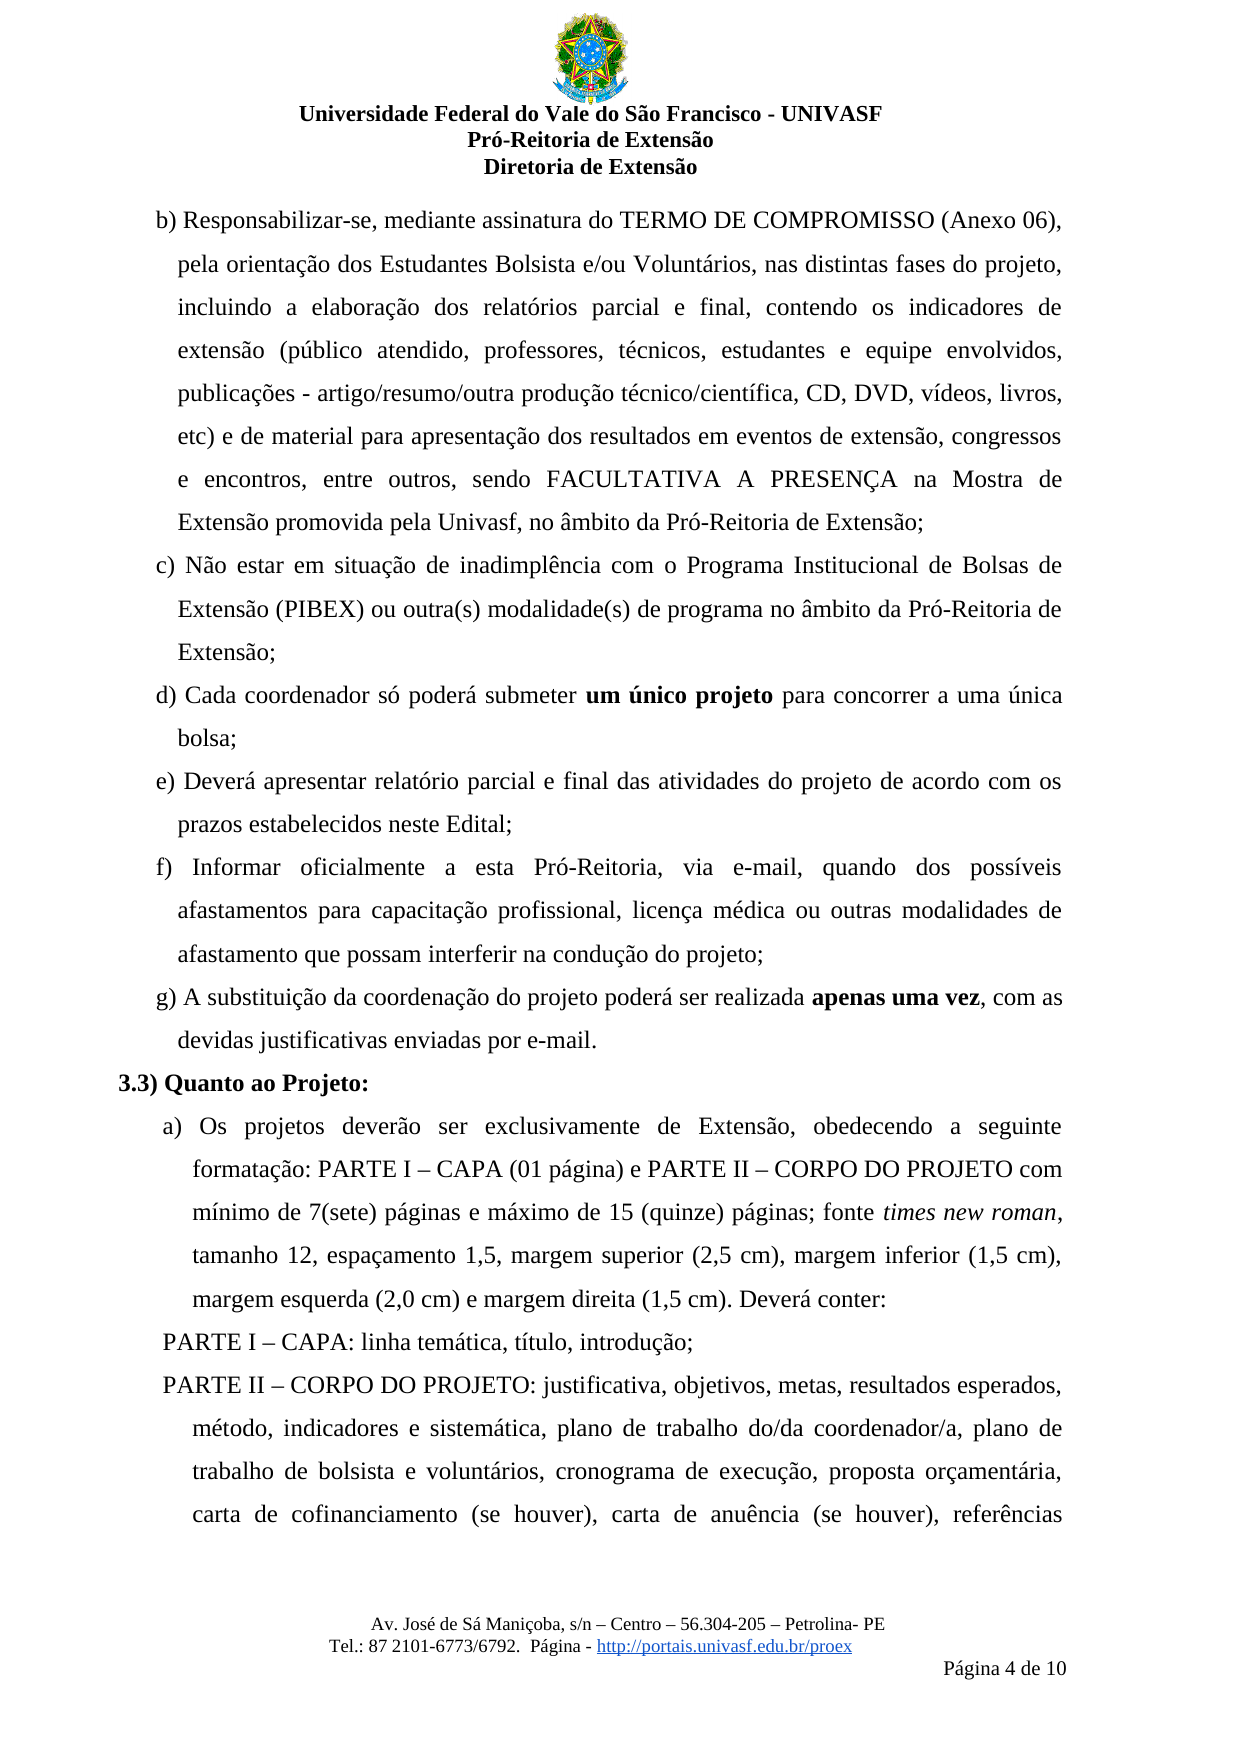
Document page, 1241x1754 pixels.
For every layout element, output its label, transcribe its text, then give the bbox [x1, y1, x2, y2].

picture [548, 13, 632, 106]
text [162, 1370, 1063, 1528]
text 3.3) Quanto ao Projeto: [118, 1068, 1063, 1097]
text f) Informar oficialmente a esta Pró-Reitoria, via e-mail, quando dos possíveis afastamentos para capacitação profissional, licença médica ou outras modalidades de afastamento que possam interferir na condução do projeto; [156, 852, 1063, 967]
text d) Cada coordenador só poderá submeter um único projeto para concorrer a uma única bolsa; [156, 680, 1063, 752]
text b) Responsabilizar-se, mediante assinatura do TERMO DE COMPROMISSO (Anexo 06), pela orientação dos Estudantes Bolsista e/ou Voluntários, nas distintas fases do projeto, incluindo a elaboração dos relatórios parcial e final, contendo os indicadores de extensão (público atendido, professores, técnicos, estudantes e equipe envolvidos, publicações - artigo/resumo/outra produção técnico/científica, CD, DVD, vídeos, livros, etc) e de material para apresentação dos resultados em eventos de extensão, congressos e encontros, entre outros, sendo FACULTATIVA A PRESENÇA na Mostra de Extensão promovida pela Univasf, no âmbito da Pró-Reitoria de Extensão; [156, 206, 1063, 536]
text PARTE I – CAPA: linha temática, título, introdução; [162, 1327, 1063, 1356]
text a) Os projetos deverão ser exclusivamente de Extensão, obedecendo a seguinte formatação: PARTE I – CAPA (01 página) e PARTE II – CORPO DO PROJETO com mínimo de 7(sete) páginas e máximo de 15 (quinze) páginas; fonte times new roman, tamanho 12, espaçamento 1,5, margem superior (2,5 cm), margem inferior (1,5 cm), margem esquerda (2,0 cm) e margem direita (1,5 cm). Deverá conter: [162, 1111, 1063, 1312]
text g) A substituição da coordenação do projeto poderá ser realizada apenas uma vez, com as devidas justificativas enviadas por e-mail. [156, 982, 1063, 1054]
text e) Deverá apresentar relatório parcial e final das atividades do projeto de acordo com os prazos estabelecidos neste Edital; [156, 766, 1063, 838]
text c) Não estar em situação de inadimplência com o Programa Institucional de Bolsas de Extensão (PIBEX) ou outra(s) modalidade(s) de programa no âmbito da Pró-Reitoria de Extensão; [156, 551, 1063, 666]
